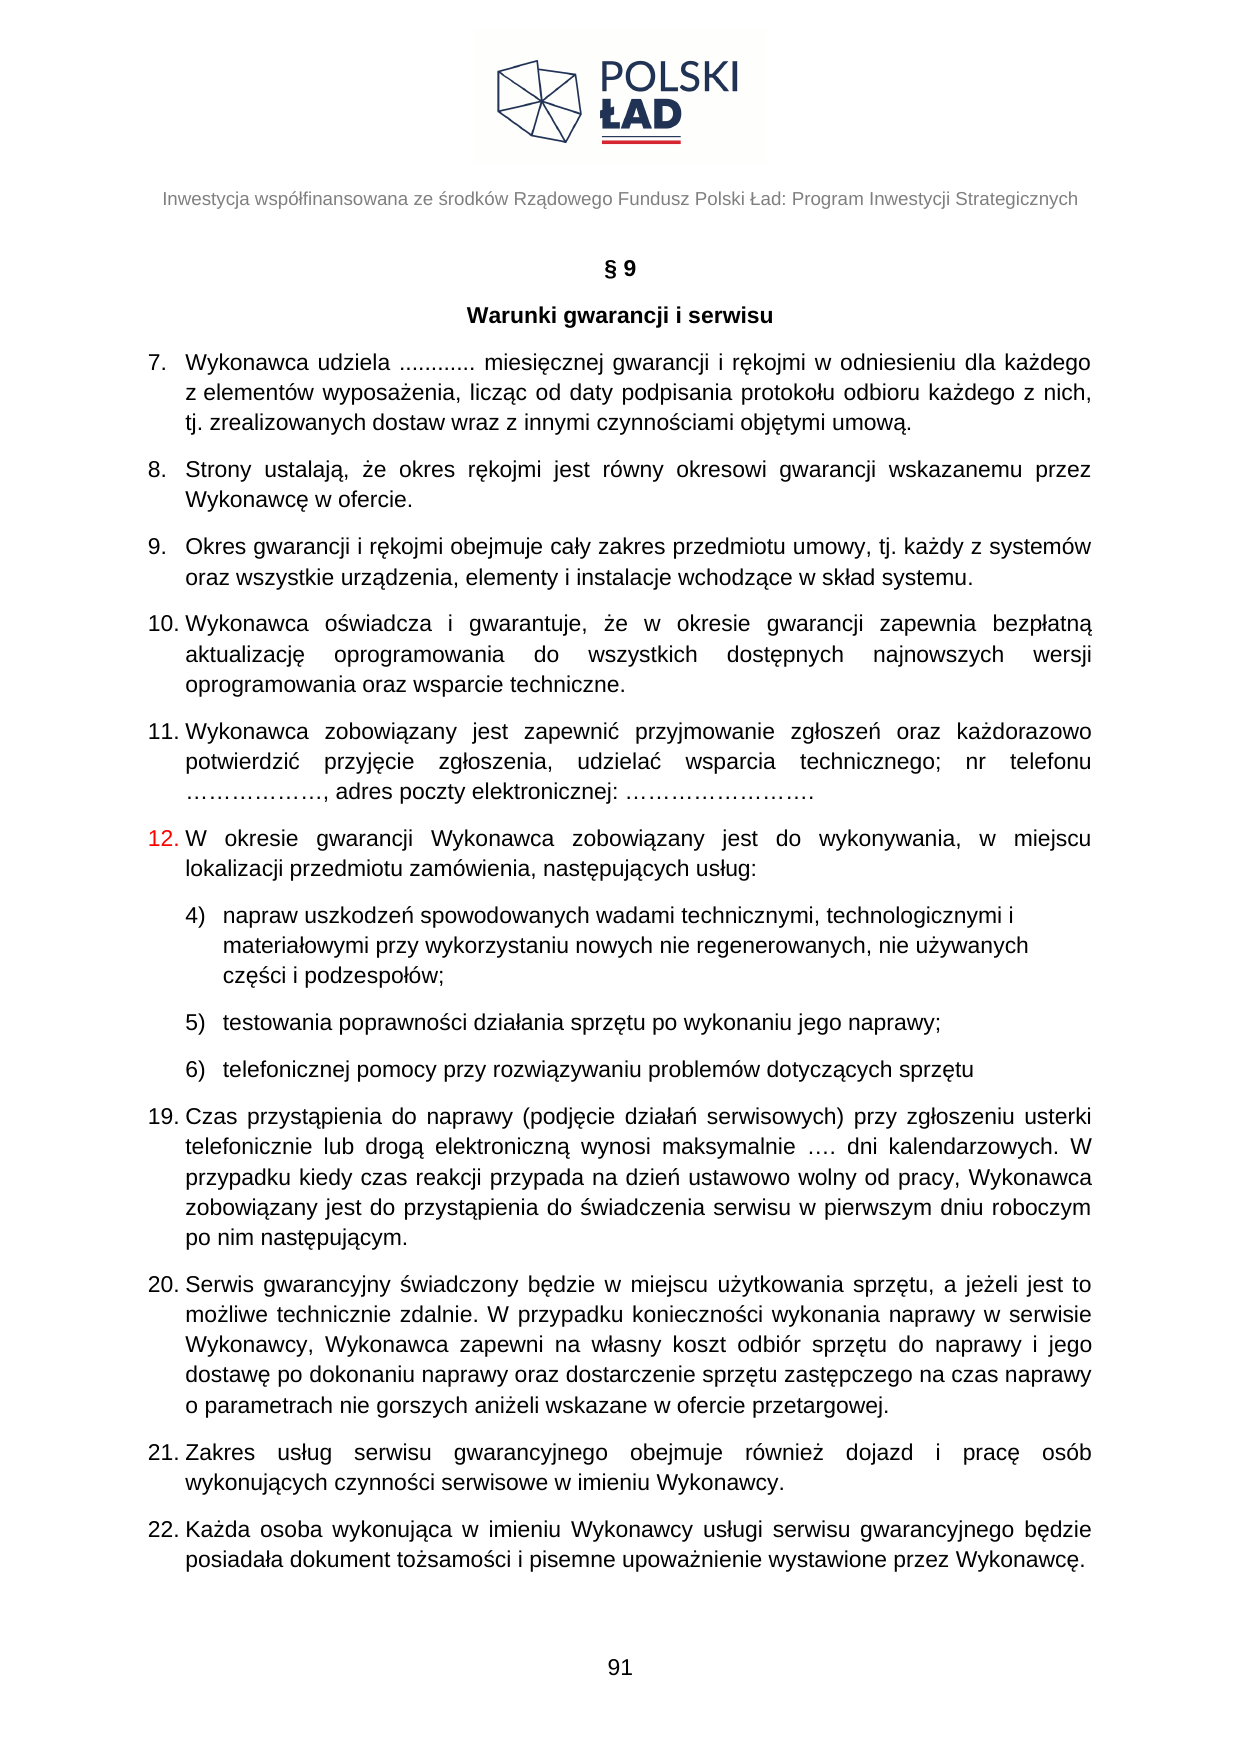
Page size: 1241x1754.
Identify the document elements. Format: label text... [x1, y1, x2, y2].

list Wykonawca udziela ............ miesięcznej gwarancji i rękojmi w odniesieniu dla każdego z elementów wyposażenia, licząc od daty podpisania protokołu odbioru każdego z nich, tj. zrealizowanych dostaw wraz z innymi czynnościami objętymi umową. [148, 349, 1092, 436]
list telefonicznej pomocy przy rozwiązywaniu problemów dotyczących sprzętu [185, 1056, 1092, 1083]
list Wykonawca zobowiązany jest zapewnić przyjmowanie zgłoszeń oraz każdorazowo potwierdzić przyjęcie zgłoszenia, udzielać wsparcia technicznego; nr telefonu ………………, adres poczty elektronicznej: ……………………. [148, 718, 1092, 804]
list Serwis gwarancyjny świadczony będzie w miejscu użytkowania sprzętu, a jeżeli jest to możliwe technicznie zdalnie. W przypadku konieczności wykonania naprawy w serwisie Wykonawcy, Wykonawca zapewni na własny koszt odbiór sprzętu do naprawy i jego dostawę po dokonaniu naprawy oraz dostarczenie sprzętu zastępczego na czas naprawy o parametrach nie gorszych aniżeli wskazane w ofercie przetargowej. [148, 1271, 1092, 1418]
text Warunki gwarancji i serwisu [148, 302, 1092, 328]
list napraw uszkodzeń spowodowanych wadami technicznymi, technologicznymi i materiałowymi przy wykorzystaniu nowych nie regenerowanych, nie używanych części i podzespołów; [185, 902, 1092, 989]
list Strony ustalają, że okres rękojmi jest równy okresowi gwarancji wskazanemu przez Wykonawcę w ofercie. [148, 456, 1092, 513]
list Zakres usług serwisu gwarancyjnego obejmuje również dojazd i pracę osób wykonujących czynności serwisowe w imieniu Wykonawcy. [148, 1438, 1092, 1495]
list Wykonawca oświadcza i gwarantuje, że w okresie gwarancji zapewnia bezpłatną aktualizację oprogramowania do wszystkich dostępnych najnowszych wersji oprogramowania oraz wsparcie techniczne. [148, 610, 1092, 697]
list Każda osoba wykonująca w imieniu Wykonawcy usługi serwisu gwarancyjnego będzie posiadała dokument tożsamości i pisemne upoważnienie wystawione przez Wykonawcę. [148, 1516, 1092, 1572]
list testowania poprawności działania sprzętu po wykonaniu jego naprawy; [185, 1009, 1092, 1036]
list Czas przystąpienia do naprawy (podjęcie działań serwisowych) przy zgłoszeniu usterki telefonicznie lub drogą elektroniczną wynosi maksymalnie …. dni kalendarzowych. W przypadku kiedy czas reakcji przypada na dzień ustawowo wolny od pracy, Wykonawca zobowiązany jest do przystąpienia do świadczenia serwisu w pierwszym dniu roboczym po nim następującym. [148, 1103, 1092, 1250]
text § 9 [148, 255, 1092, 282]
list W okresie gwarancji Wykonawca zobowiązany jest do wykonywania, w miejscu lokalizacji przedmiotu zamówienia, następujących usług: [148, 825, 1092, 882]
picture [473, 29, 768, 165]
list Okres gwarancji i rękojmi obejmuje cały zakres przedmiotu umowy, tj. każdy z systemów oraz wszystkie urządzenia, elementy i instalacje wchodzące w skład systemu. [148, 533, 1092, 590]
